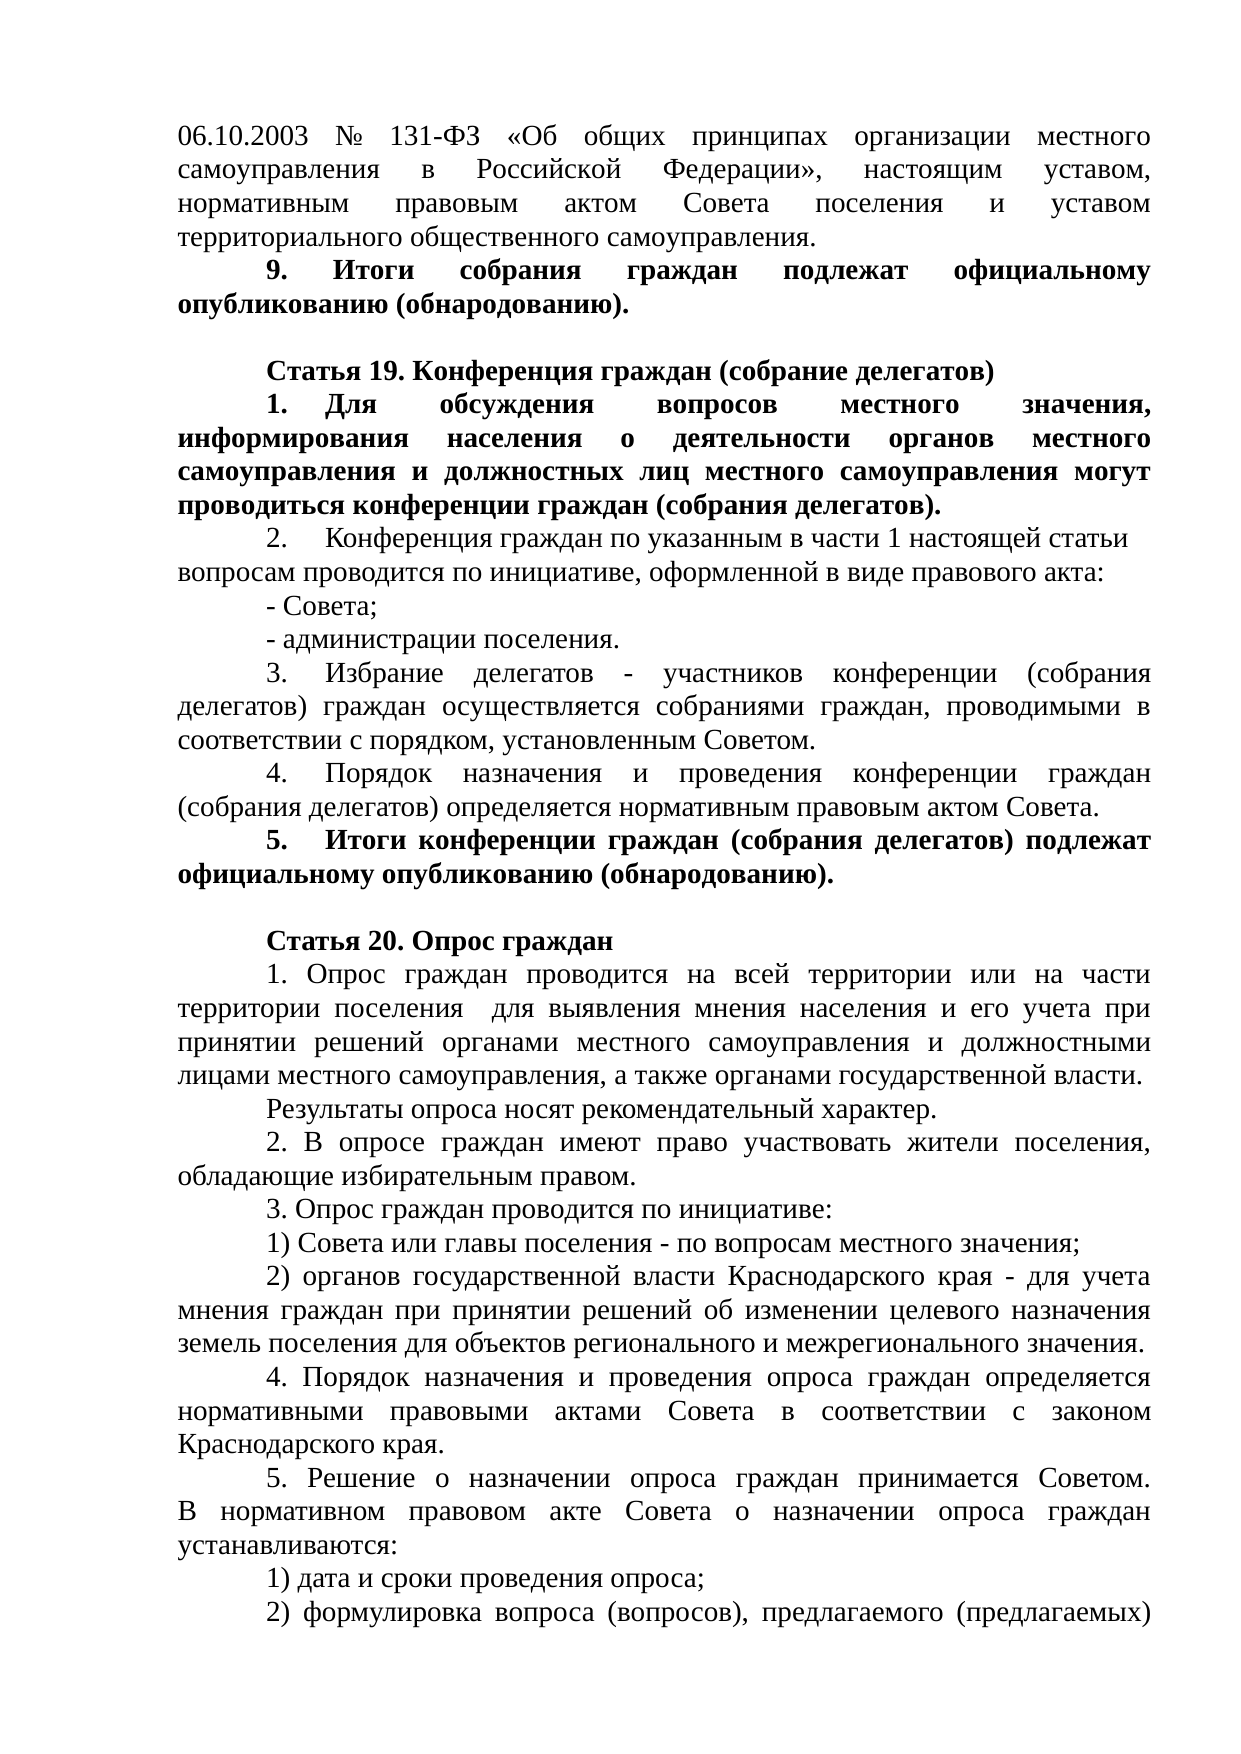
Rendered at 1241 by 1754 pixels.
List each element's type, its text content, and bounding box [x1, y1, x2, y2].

subtitle Статья 20. Опрос граждан [177, 923, 1152, 957]
list Для обсуждения вопросов местного значения, информирования населения о деятельности органов местного самоуправления и должностных лиц местного самоуправления могут проводиться конференции граждан (собрания делегатов). [177, 386, 1152, 521]
list Избрание делегатов - участников конференции (собрания делегатов) граждан осуществляется собраниями граждан, проводимыми в соответствии с порядком, установленным Советом. [177, 655, 1152, 755]
text 1) дата и сроки проведения опроса; [177, 1560, 1152, 1594]
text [177, 1594, 1152, 1627]
list Конференция граждан по указанным в части 1 настоящей статьи вопросам проводится по инициативе, оформленной в виде правового акта: [177, 521, 1152, 588]
text - Совета; [177, 588, 1152, 621]
text 1. Опрос граждан проводится на всей территории или на части территории поселения для выявления мнения населения и его учета при принятии решений органами местного самоуправления и должностными лицами местного самоуправления, а также органами государственной власти. [177, 957, 1152, 1091]
text Результаты опроса носят рекомендательный характер. [177, 1091, 1152, 1124]
text 2. В опросе граждан имеют право участвовать жители поселения, обладающие избирательным правом. [177, 1124, 1152, 1191]
text 4. Порядок назначения и проведения опроса граждан определяется нормативными правовыми актами Совета в соответствии с законом Краснодарского края. [177, 1359, 1152, 1460]
text Статья 19. Конференция граждан (собрание делегатов) [177, 353, 1152, 386]
list Итоги конференции граждан (собрания делегатов) подлежат официальному опубликованию (обнародованию). [177, 822, 1152, 889]
list Порядок назначения и проведения конференции граждан (собрания делегатов) определяется нормативным правовым актом Совета. [177, 755, 1152, 822]
text 9. Итоги собрания граждан подлежат официальному опубликованию (обнародованию). [177, 252, 1152, 319]
text 5. Решение о назначении опроса граждан принимается Советом. В нормативном правовом акте Совета о назначении опроса граждан устанавливаются: [177, 1460, 1152, 1560]
text 3. Опрос граждан проводится по инициативе: [177, 1191, 1152, 1225]
text 2) органов государственной власти Краснодарского края - для учета мнения граждан при принятии решений об изменении целевого назначения земель поселения для объектов регионального и межрегионального значения. [177, 1258, 1152, 1359]
text - администрации поселения. [177, 621, 1152, 655]
text 1) Совета или главы поселения - по вопросам местного значения; [177, 1225, 1152, 1258]
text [177, 118, 1152, 252]
